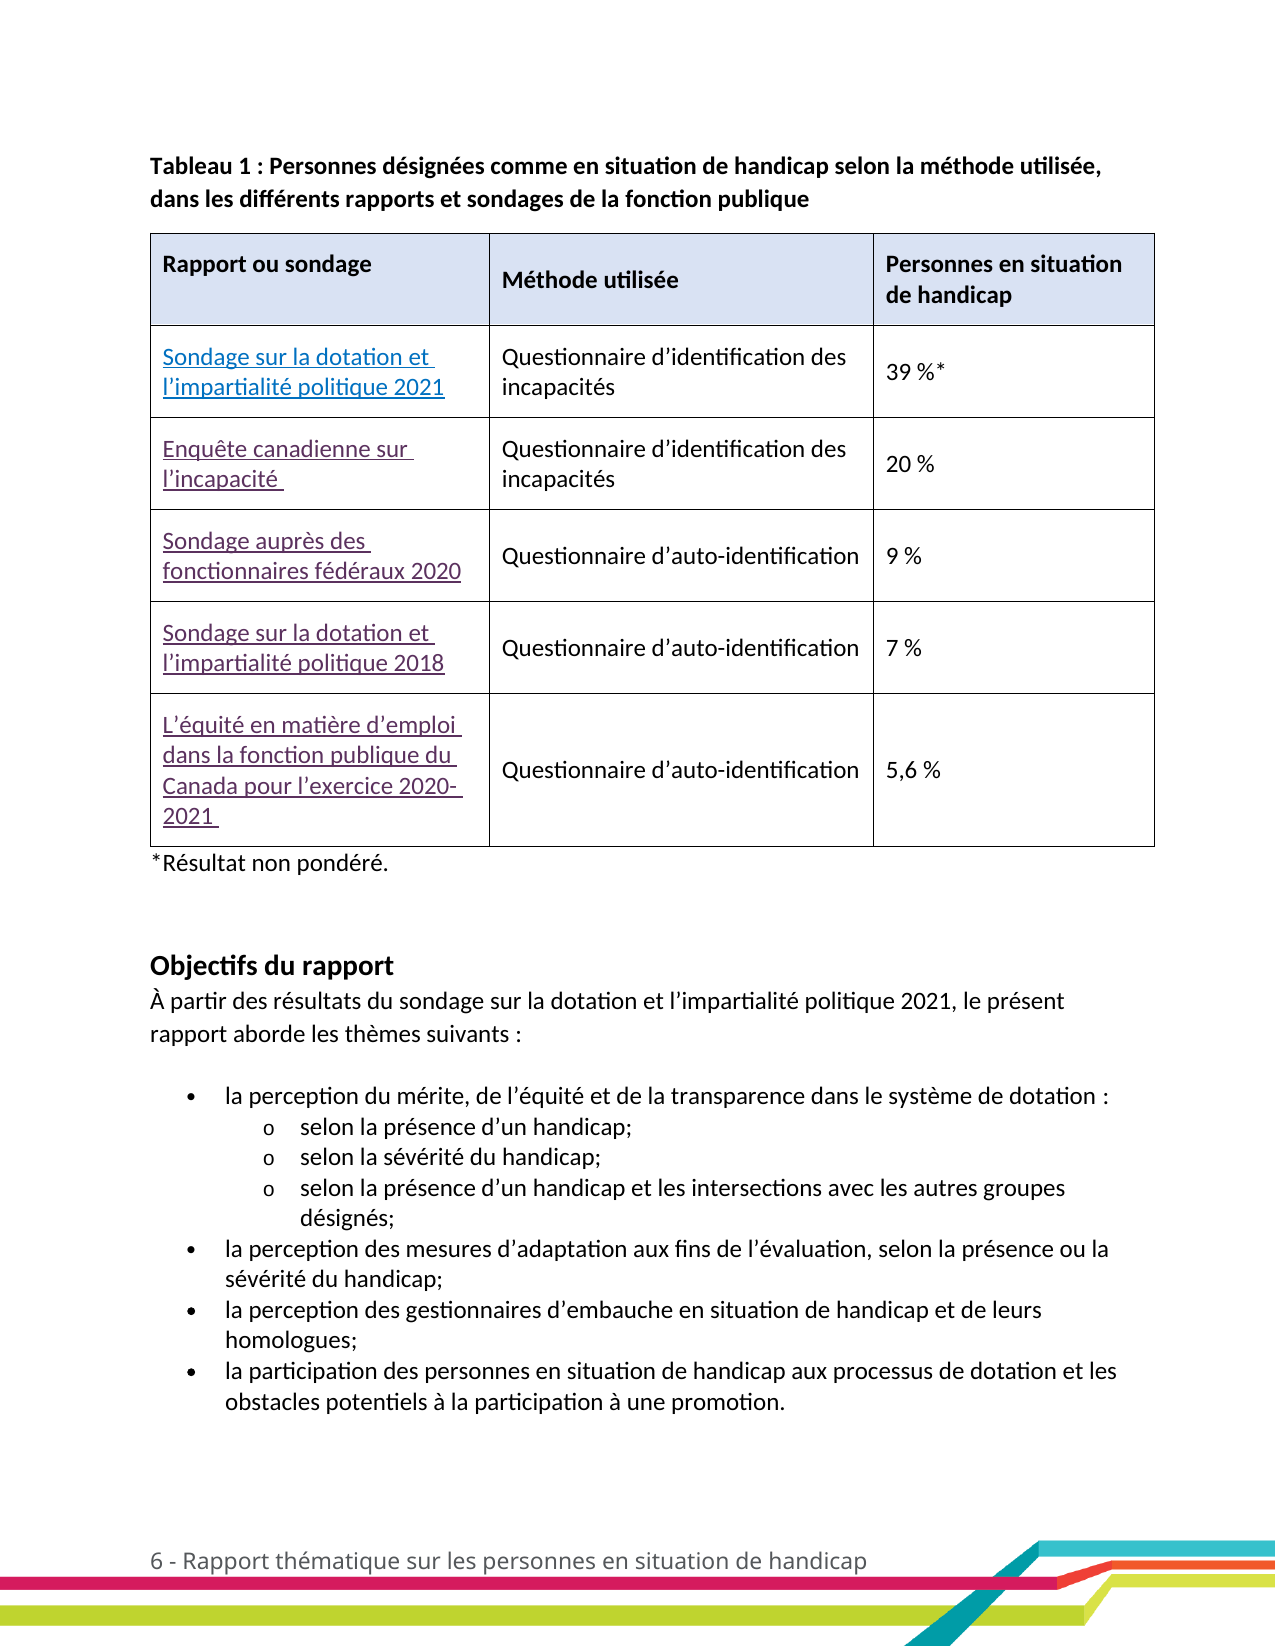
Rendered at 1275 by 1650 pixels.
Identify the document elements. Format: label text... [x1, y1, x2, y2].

table_cell 9 % [874, 510, 1154, 601]
list selon la présence d’un handicap et les intersections avec les autres groupes désignés; [262, 1172, 1125, 1233]
list la perception des mesures d’adaptation aux fins de l’évaluation, selon la présence ou la sévérité du handicap; [187, 1233, 1125, 1294]
table_header Rapport ou sondage [151, 234, 489, 324]
table_cell 7 % [874, 602, 1154, 693]
text *Résultat non pondéré. [150, 847, 1125, 878]
table_cell 5,6 % [874, 694, 1154, 846]
table_cell Sondage sur la dotation et l’impartialité politique 2018 [151, 602, 489, 693]
text À partir des résultats du sondage sur la dotation et l’impartialité politique 2021, le présent rapport aborde les thèmes suivants : [150, 986, 1125, 1049]
table_cell Questionnaire d’auto-identification [490, 694, 873, 846]
table_cell Questionnaire d’auto-identification [490, 510, 873, 601]
list la participation des personnes en situation de handicap aux processus de dotation et les obstacles potentiels à la participation à une promotion. [187, 1355, 1125, 1416]
table_cell 39 %* [874, 326, 1154, 417]
list la perception du mérite, de l’équité et de la transparence dans le système de dotation : [187, 1081, 1125, 1111]
table_cell Sondage sur la dotation et l’impartialité politique 2021 [151, 326, 489, 417]
table_header Personnes en situation de handicap [874, 234, 1154, 324]
table_cell Questionnaire d’identification des incapacités [490, 418, 873, 509]
table_cell 20 % [874, 418, 1154, 509]
picture [0, 1540, 1275, 1646]
table_cell Questionnaire d’identification des incapacités [490, 326, 873, 417]
table_cell Enquête canadienne sur l’incapacité [151, 418, 489, 509]
table_cell Sondage auprès des fonctionnaires fédéraux 2020 [151, 510, 489, 601]
list la perception des gestionnaires d’embauche en situation de handicap et de leurs homologues; [187, 1294, 1125, 1355]
subtitle Objectifs du rapport [150, 947, 1125, 983]
list selon la sévérité du handicap; [262, 1142, 1125, 1172]
table_cell Questionnaire d’auto-identification [490, 602, 873, 693]
text Tableau 1 : Personnes désignées comme en situation de handicap selon la méthode utilisée, dans les différents rapports et sondages de la fonction publique [150, 150, 1125, 213]
list selon la présence d’un handicap; [262, 1111, 1125, 1142]
table_cell L’équité en matière d’emploi dans la fonction publique du Canada pour l’exercice 2020- 2021 [151, 694, 489, 846]
table_header Méthode utilisée [490, 234, 873, 324]
